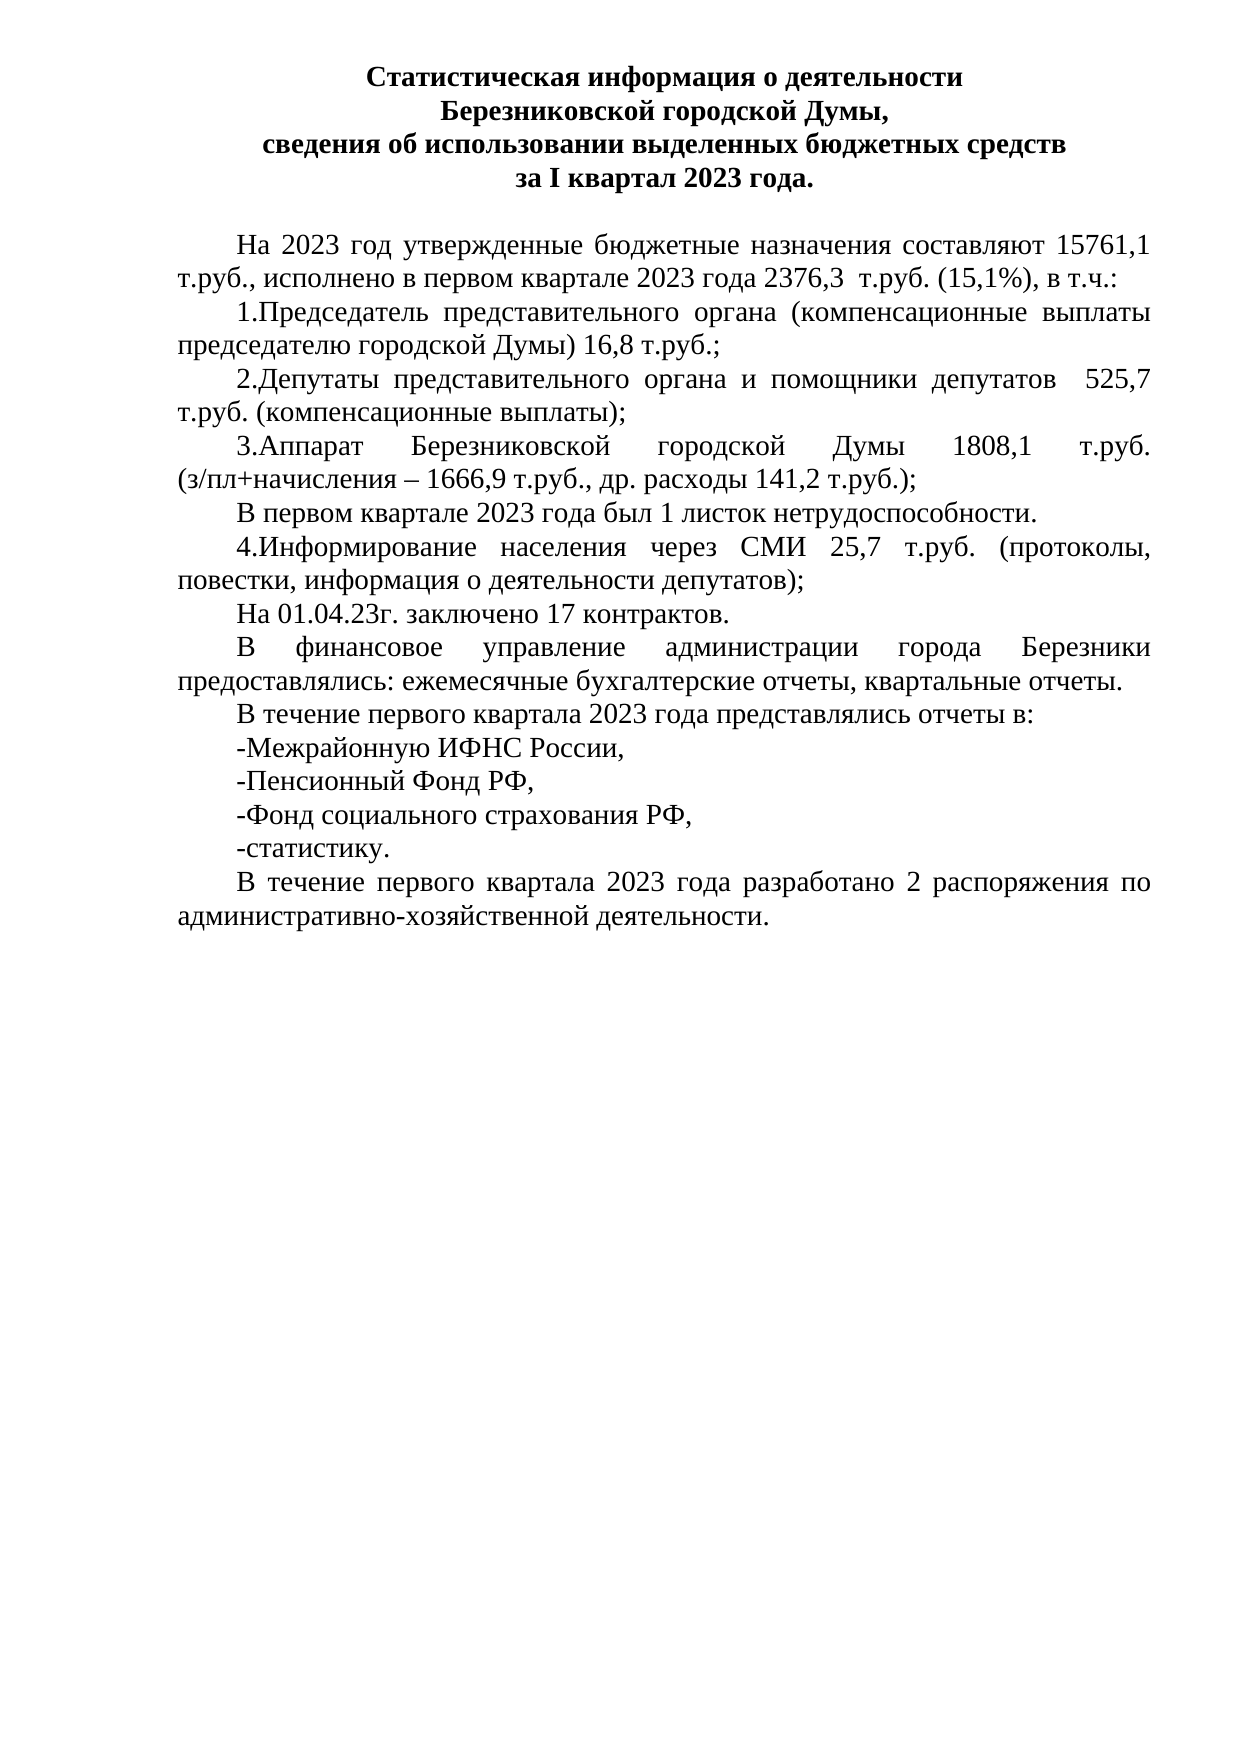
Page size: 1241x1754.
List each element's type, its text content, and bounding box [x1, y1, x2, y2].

text 3.Аппарат Березниковской городской Думы 1808,1 т.руб. (з/пл+начисления – 1666,9 т.руб., др. расходы 141,2 т.руб.); [177, 428, 1152, 495]
text -Межрайонную ИФНС России, [177, 730, 1152, 763]
text 2.Депутаты представительного органа и помощники депутатов 525,7 т.руб. (компенсационные выплаты); [177, 361, 1152, 428]
text -Пенсионный Фонд РФ, [177, 763, 1152, 797]
text 4.Информирование населения через СМИ 25,7 т.руб. (протоколы, повестки, информация о деятельности депутатов); [177, 529, 1152, 596]
text В финансовое управление администрации города Березники предоставлялись: ежемесячные бухгалтерские отчеты, квартальные отчеты. [177, 629, 1152, 696]
text сведения об использовании выделенных бюджетных средств [177, 126, 1152, 160]
text В течение первого квартала 2023 года разработано 2 распоряжения по административно-хозяйственной деятельности. [177, 864, 1152, 931]
text В течение первого квартала 2023 года представлялись отчеты в: [177, 696, 1152, 730]
text за I квартал 2023 года. [177, 160, 1152, 193]
text В первом квартале 2023 года был 1 листок нетрудоспособности. [177, 495, 1152, 529]
text -Фонд социального страхования РФ, [177, 797, 1152, 831]
text Статистическая информация о деятельности [177, 59, 1152, 93]
text Березниковской городской Думы, [177, 93, 1152, 126]
text 1.Председатель представительного органа (компенсационные выплаты председателю городской Думы) 16,8 т.руб.; [177, 294, 1152, 361]
text На 2023 год утвержденные бюджетные назначения составляют 15761,1 т.руб., исполнено в первом квартале 2023 года 2376,3 т.руб. (15,1%), в т.ч.: [177, 227, 1152, 294]
text На 01.04.23г. заключено 17 контрактов. [177, 596, 1152, 629]
text -статистику. [177, 831, 1152, 864]
